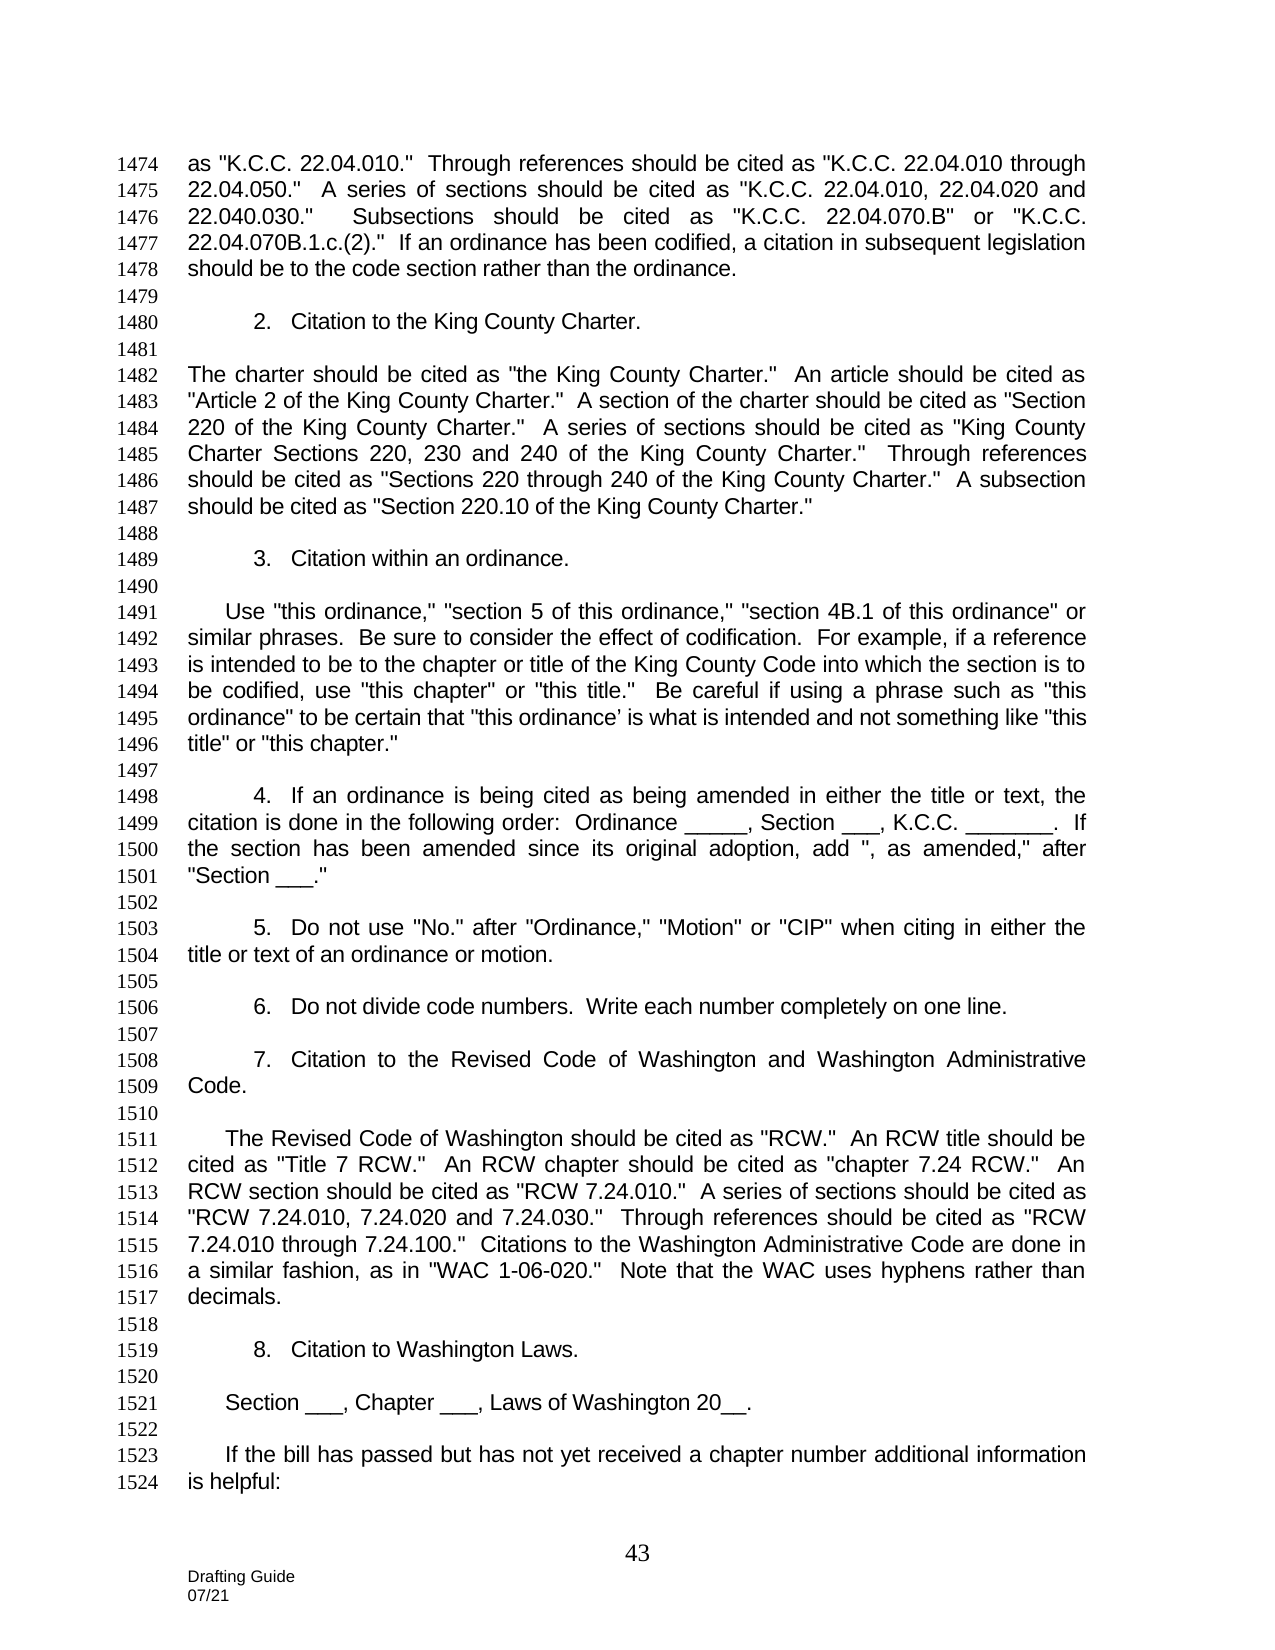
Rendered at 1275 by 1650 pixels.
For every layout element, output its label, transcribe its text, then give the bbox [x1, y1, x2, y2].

text Section ___, Chapter ___, Laws of Washington 20__. [187, 1389, 1087, 1415]
text 7. Citation to the Revised Code of Washington and Washington Administrative Code. [187, 1046, 1087, 1099]
text 2. Citation to the King County Charter. [187, 308, 1087, 334]
text The charter should be cited as "the King County Charter." An article should be cited as "Article 2 of the King County Charter." A section of the charter should be cited as "Section 220 of the King County Charter." A series of sections should be cited as "King County Charter Sections 220, 230 and 240 of the King County Charter." Through references should be cited as "Sections 220 through 240 of the King County Charter." A subsection should be cited as "Section 220.10 of the King County Charter." [187, 361, 1087, 519]
text Use "this ordinance," "section 5 of this ordinance," "section 4B.1 of this ordinance" or similar phrases. Be sure to consider the effect of codification. For example, if a reference is intended to be to the chapter or title of the King County Code into which the section is to be codified, use "this chapter" or "this title." Be careful if using a phrase such as "this ordinance" to be certain that "this ordinance’ is what is intended and not something like "this title" or "this chapter." [187, 598, 1087, 756]
text 3. Citation within an ordinance. [187, 545, 1087, 572]
text 5. Do not use "No." after "Ordinance," "Motion" or "CIP" when citing in either the title or text of an ordinance or motion. [187, 914, 1087, 967]
text The Revised Code of Washington should be cited as "RCW." An RCW title should be cited as "Title 7 RCW." An RCW chapter should be cited as "chapter 7.24 RCW." An RCW section should be cited as "RCW 7.24.010." A series of sections should be cited as "RCW 7.24.010, 7.24.020 and 7.24.030." Through references should be cited as "RCW 7.24.010 through 7.24.100." Citations to the Washington Administrative Code are done in a similar fashion, as in "WAC ." Note that the WAC uses hyphens rather than decimals. [187, 1125, 1087, 1309]
text 8. Citation to Washington Laws. [187, 1336, 1087, 1362]
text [187, 150, 1087, 282]
text If the bill has passed but has not yet received a chapter number additional information is helpful: [187, 1441, 1087, 1494]
text 6. Do not divide code numbers. Write each number completely on one line. [187, 993, 1087, 1020]
text 4. If an ordinance is being cited as being amended in either the title or text, the citation is done in the following order: Ordinance _____, Section ___, K.C.C. _______. If the section has been amended since its original adoption, add ", as amended," after "Section ___." [187, 782, 1087, 888]
